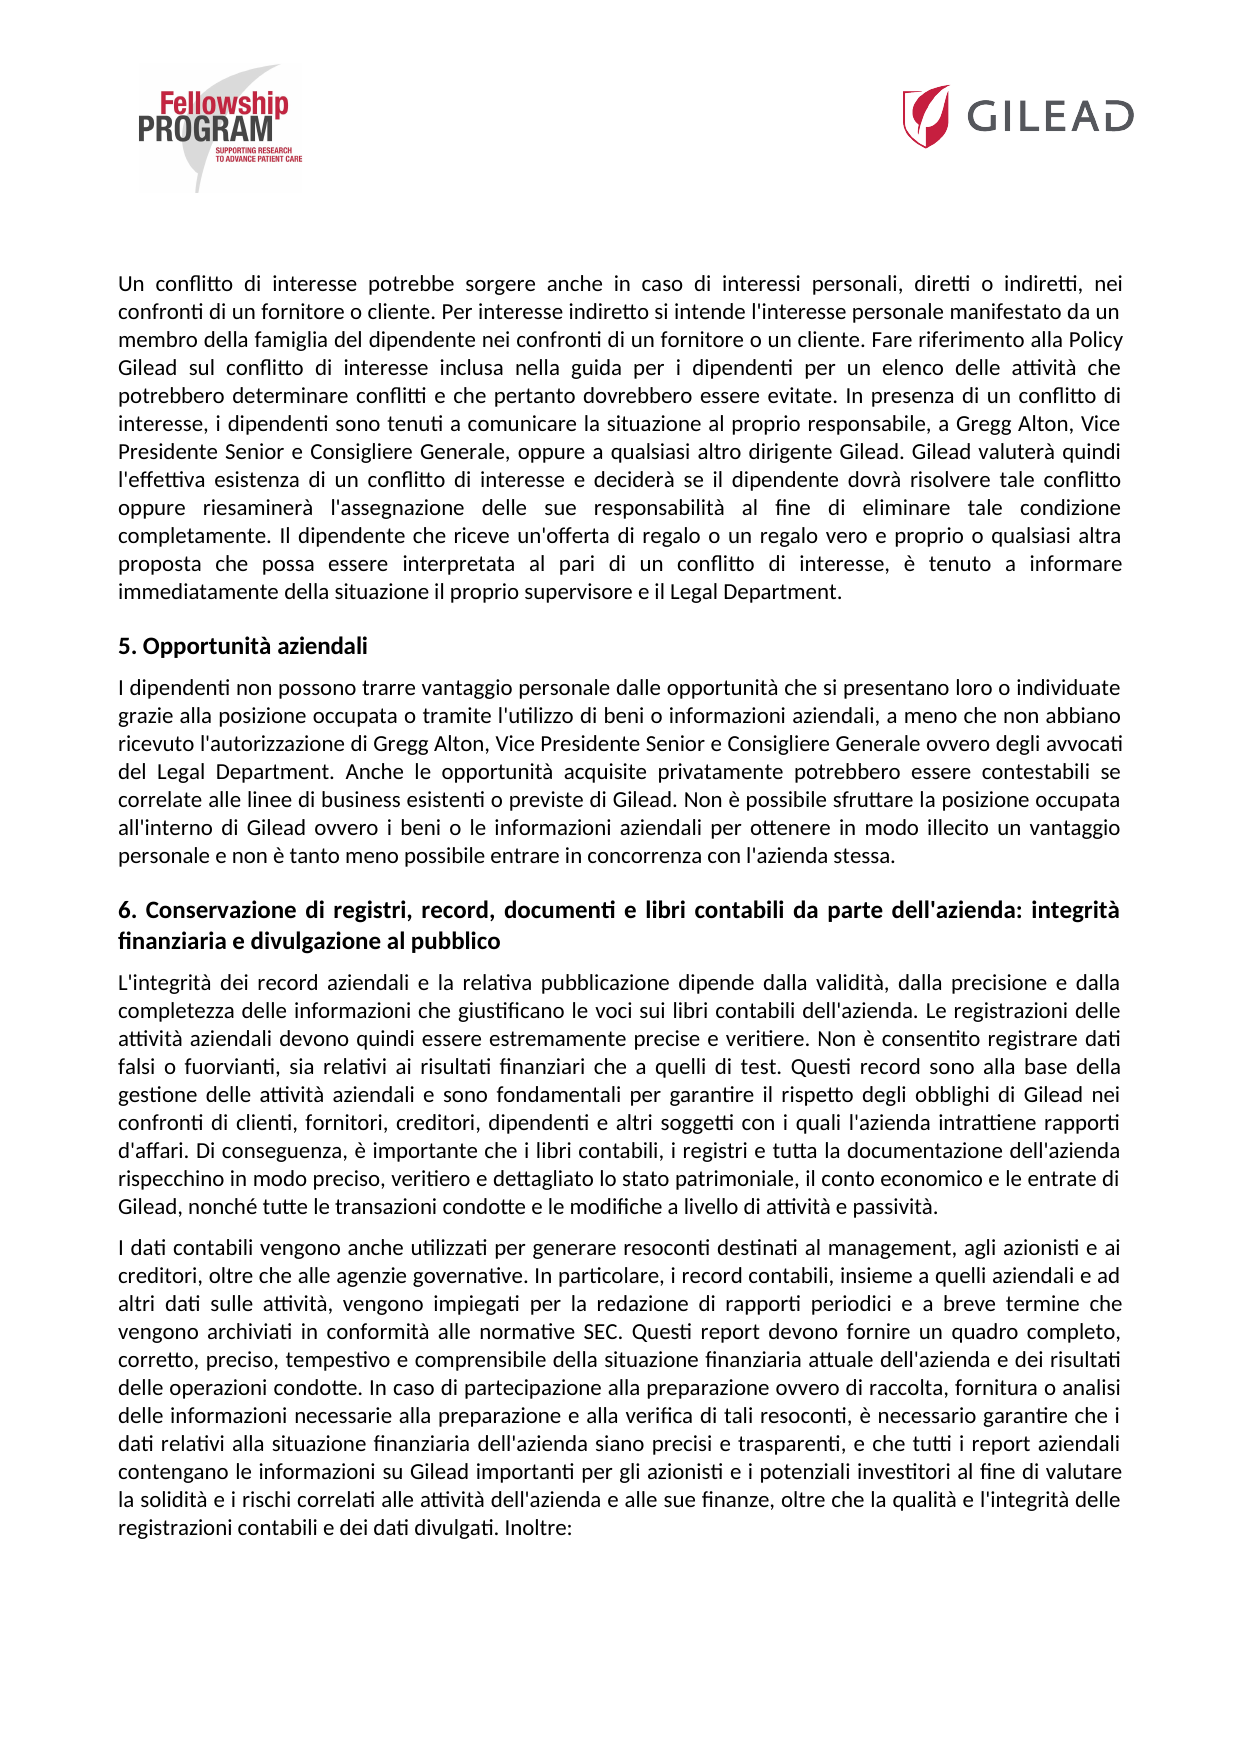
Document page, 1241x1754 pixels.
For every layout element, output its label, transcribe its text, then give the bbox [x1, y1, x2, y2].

text Un conflitto di interesse potrebbe sorgere anche in caso di interessi personali, diretti o indiretti, nei confronti di un fornitore o cliente. Per interesse indiretto si intende l'interesse personale manifestato da un membro della famiglia del dipendente nei confronti di un fornitore o un cliente. Fare riferimento alla Policy Gilead sul conflitto di interesse inclusa nella guida per i dipendenti per un elenco delle attività che potrebbero determinare conflitti e che pertanto dovrebbero essere evitate. In presenza di un conflitto di interesse, i dipendenti sono tenuti a comunicare la situazione al proprio responsabile, a Gregg Alton, Vice Presidente Senior e Consigliere Generale, oppure a qualsiasi altro dirigente Gilead. Gilead valuterà quindi l'effettiva esistenza di un conflitto di interesse e deciderà se il dipendente dovrà risolvere tale conflitto oppure riesaminerà l'assegnazione delle sue responsabilità al fine di eliminare tale condizione completamente. Il dipendente che riceve un'offerta di regalo o un regalo vero e proprio o qualsiasi altra proposta che possa essere interpretata al pari di un conflitto di interesse, è tenuto a informare immediatamente della situazione il proprio supervisore e il Legal Department. [118, 269, 1123, 605]
text I dipendenti non possono trarre vantaggio personale dalle opportunità che si presentano loro o individuate grazie alla posizione occupata o tramite l'utilizzo di beni o informazioni aziendali, a meno che non abbiano ricevuto l'autorizzazione di Gregg Alton, Vice Presidente Senior e Consigliere Generale ovvero degli avvocati del Legal Department. Anche le opportunità acquisite privatamente potrebbero essere contestabili se correlate alle linee di business esistenti o previste di Gilead. Non è possibile sfruttare la posizione occupata all'interno di Gilead ovvero i beni o le informazioni aziendali per ottenere in modo illecito un vantaggio personale e non è tanto meno possibile entrare in concorrenza con l'azienda stessa. [118, 673, 1123, 869]
subtitle Opportunità aziendali [118, 630, 1134, 661]
picture [900, 82, 1137, 151]
text I dati contabili vengono anche utilizzati per generare resoconti destinati al management, agli azionisti e ai creditori, oltre che alle agenzie governative. In particolare, i record contabili, insieme a quelli aziendali e ad altri dati sulle attività, vengono impiegati per la redazione di rapporti periodici e a breve termine che vengono archiviati in conformità alle normative SEC. Questi report devono fornire un quadro completo, corretto, preciso, tempestivo e comprensibile della situazione finanziaria attuale dell'azienda e dei risultati delle operazioni condotte. In caso di partecipazione alla preparazione ovvero di raccolta, fornitura o analisi delle informazioni necessarie alla preparazione e alla verifica di tali resoconti, è necessario garantire che i dati relativi alla situazione finanziaria dell'azienda siano precisi e trasparenti, e che tutti i report aziendali contengano le informazioni su Gilead importanti per gli azionisti e i potenziali investitori al fine di valutare la solidità e i rischi correlati alle attività dell'azienda e alle sue finanze, oltre che la qualità e l'integrità delle registrazioni contabili e dei dati divulgati. Inoltre: [118, 1233, 1123, 1541]
text L'integrità dei record aziendali e la relativa pubblicazione dipende dalla validità, dalla precisione e dalla completezza delle informazioni che giustificano le voci sui libri contabili dell'azienda. Le registrazioni delle attività aziendali devono quindi essere estremamente precise e veritiere. Non è consentito registrare dati falsi o fuorvianti, sia relativi ai risultati finanziari che a quelli di test. Questi record sono alla base della gestione delle attività aziendali e sono fondamentali per garantire il rispetto degli obblighi di Gilead nei confronti di clienti, fornitori, creditori, dipendenti e altri soggetti con i quali l'azienda intrattiene rapporti d'affari. Di conseguenza, è importante che i libri contabili, i registri e tutta la documentazione dell'azienda rispecchino in modo preciso, veritiero e dettagliato lo stato patrimoniale, il conto economico e le entrate di Gilead, nonché tutte le transazioni condotte e le modifiche a livello di attività e passività. [118, 968, 1123, 1220]
subtitle Conservazione di registri, record, documenti e libri contabili da parte dell'azienda: integrità finanziaria e divulgazione al pubblico [118, 894, 1122, 956]
picture [138, 63, 303, 193]
